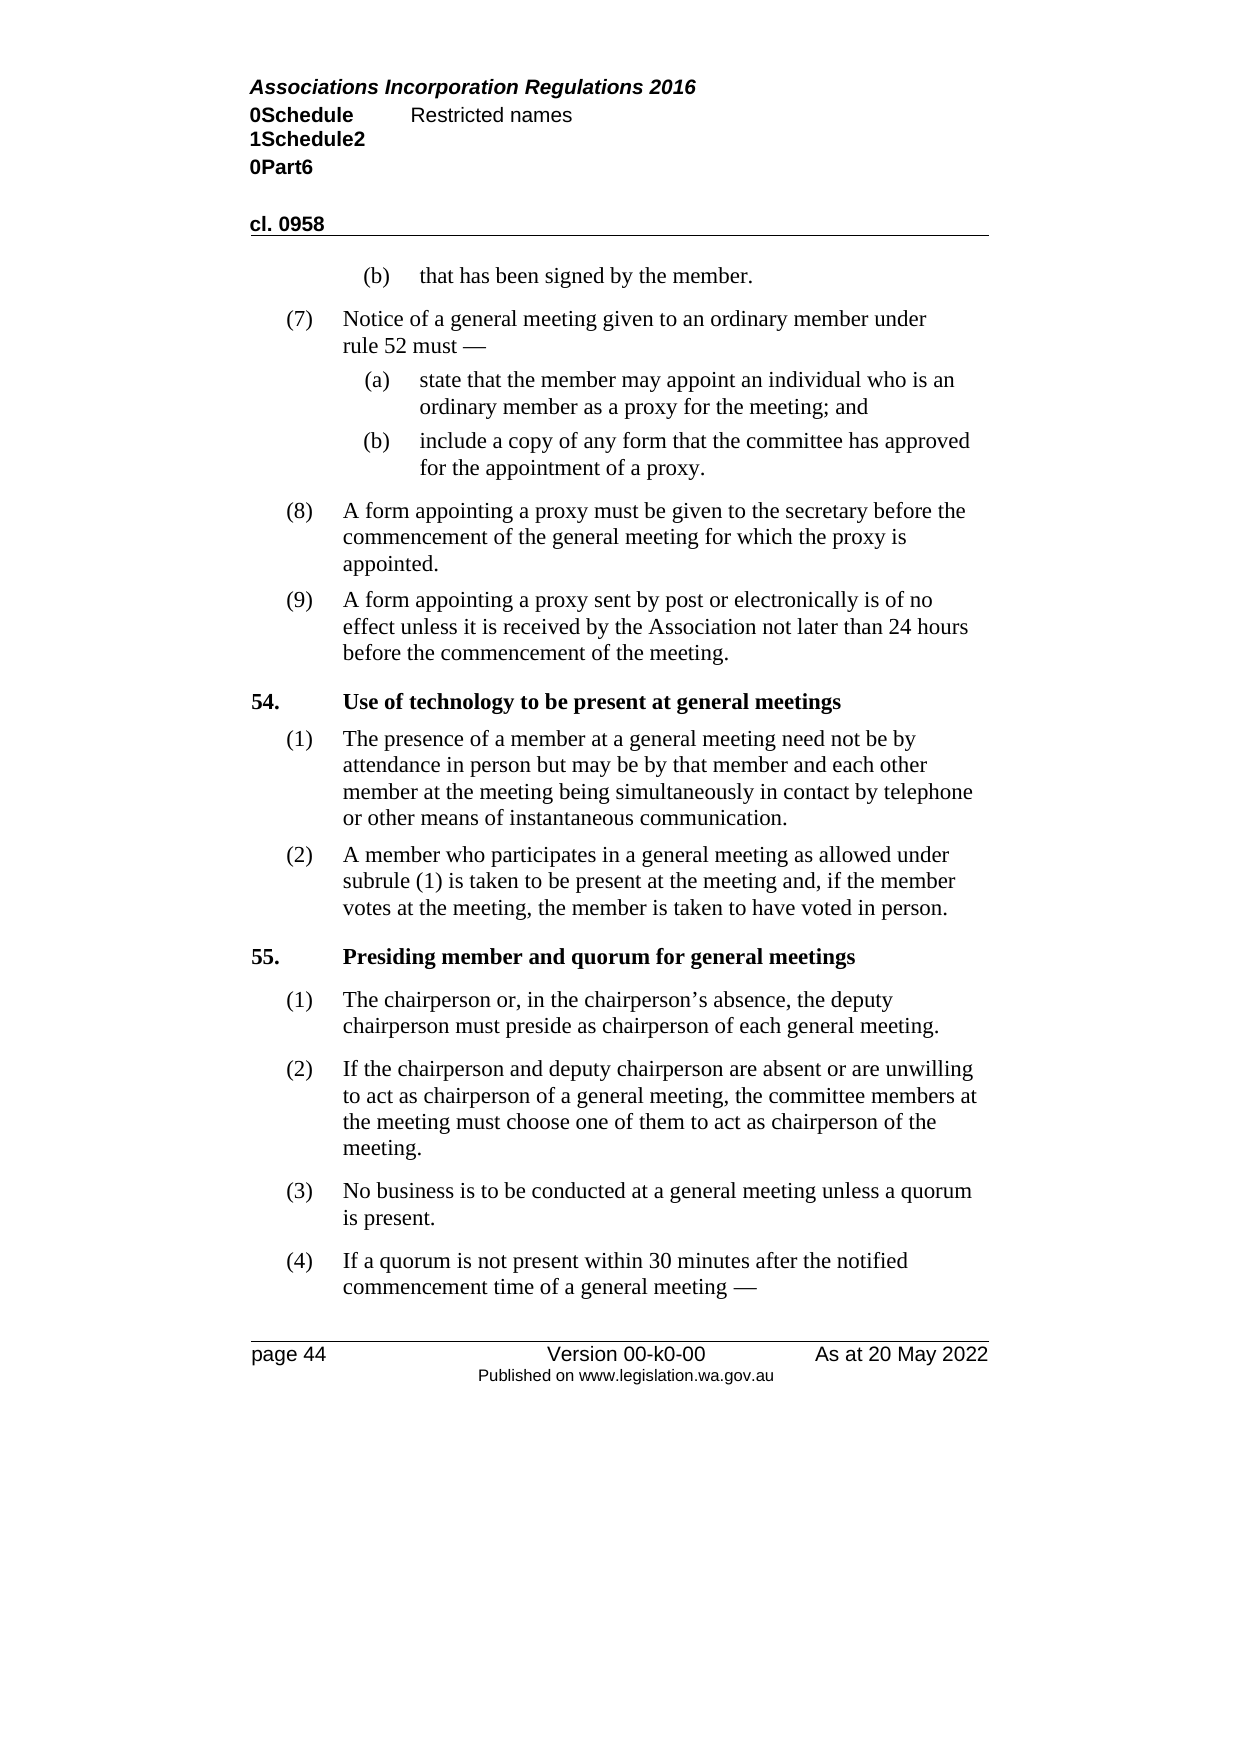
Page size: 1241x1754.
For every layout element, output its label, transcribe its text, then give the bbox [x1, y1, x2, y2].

text (8) A form appointing a proxy must be given to the secretary before the commencement of the general meeting for which the proxy is appointed. [251, 497, 989, 576]
text (a) state that the member may appoint an individual who is an ordinary member as a proxy for the meeting; and [251, 367, 989, 419]
text (4) If a quorum is not present within 30 minutes after the notified commencement time of a general meeting — [251, 1247, 989, 1299]
text (b) that has been signed by the member. [251, 262, 989, 289]
text (b) include a copy of any form that the committee has approved for the appointment of a proxy. [251, 428, 989, 480]
subtitle 54. Use of technology to be present at general meetings [251, 688, 989, 715]
subtitle 55. Presiding member and quorum for general meetings [251, 943, 989, 969]
text (9) A form appointing a proxy sent by post or electronically is of no effect unless it is received by the Association not later than 24 hours before the commencement of the meeting. [251, 586, 989, 666]
text (7) Notice of a general meeting given to an ordinary member under rule 52 must — [251, 306, 989, 358]
text (2) A member who participates in a general meeting as allowed under subrule (1) is taken to be present at the meeting and, if the member votes at the meeting, the member is taken to have voted in person. [251, 841, 989, 920]
text (3) No business is to be conducted at a general meeting unless a quorum is present. [251, 1177, 989, 1230]
text (1) The chairperson or, in the chairperson’s absence, the deputy chairperson must preside as chairperson of each general meeting. [251, 986, 989, 1039]
text (1) The presence of a member at a general meeting need not be by attendance in person but may be by that member and each other member at the meeting being simultaneously in contact by telephone or other means of instantaneous communication. [251, 725, 989, 831]
text (2) If the chairperson and deputy chairperson are absent or are unwilling to act as chairperson of a general meeting, the committee members at the meeting must choose one of them to act as chairperson of the meeting. [251, 1055, 989, 1161]
